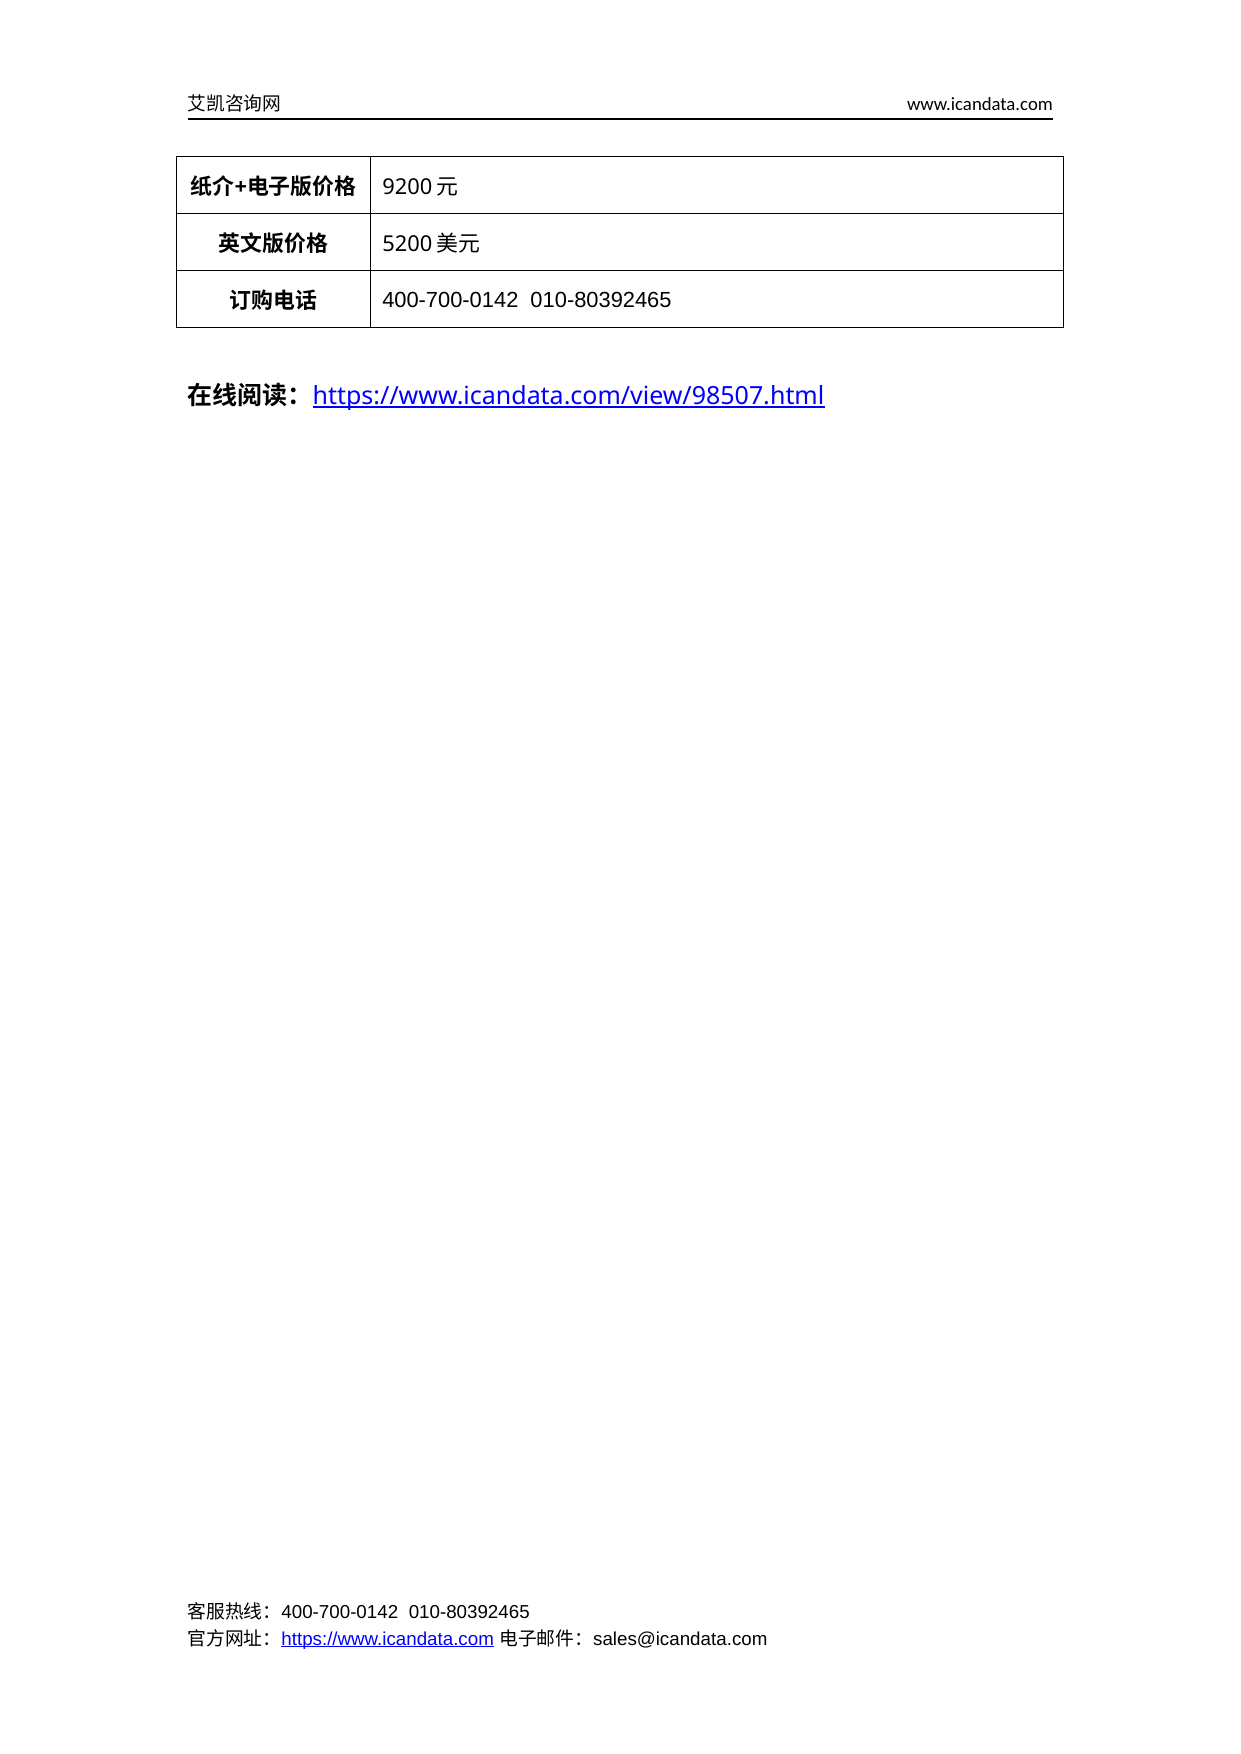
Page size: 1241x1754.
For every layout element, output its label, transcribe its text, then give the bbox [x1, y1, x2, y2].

table_cell 9200元 [371, 157, 1063, 213]
text 在线阅读：https://www.icandata.com/view/98507.html [187, 361, 1053, 426]
table_cell 5200美元 [371, 214, 1063, 270]
table_cell 订购电话 [177, 271, 370, 327]
table_cell 400-700-0142 010-80392465 [371, 271, 1063, 327]
table_cell 英文版价格 [177, 214, 370, 270]
table_cell 纸介+电子版价格 [177, 157, 370, 213]
